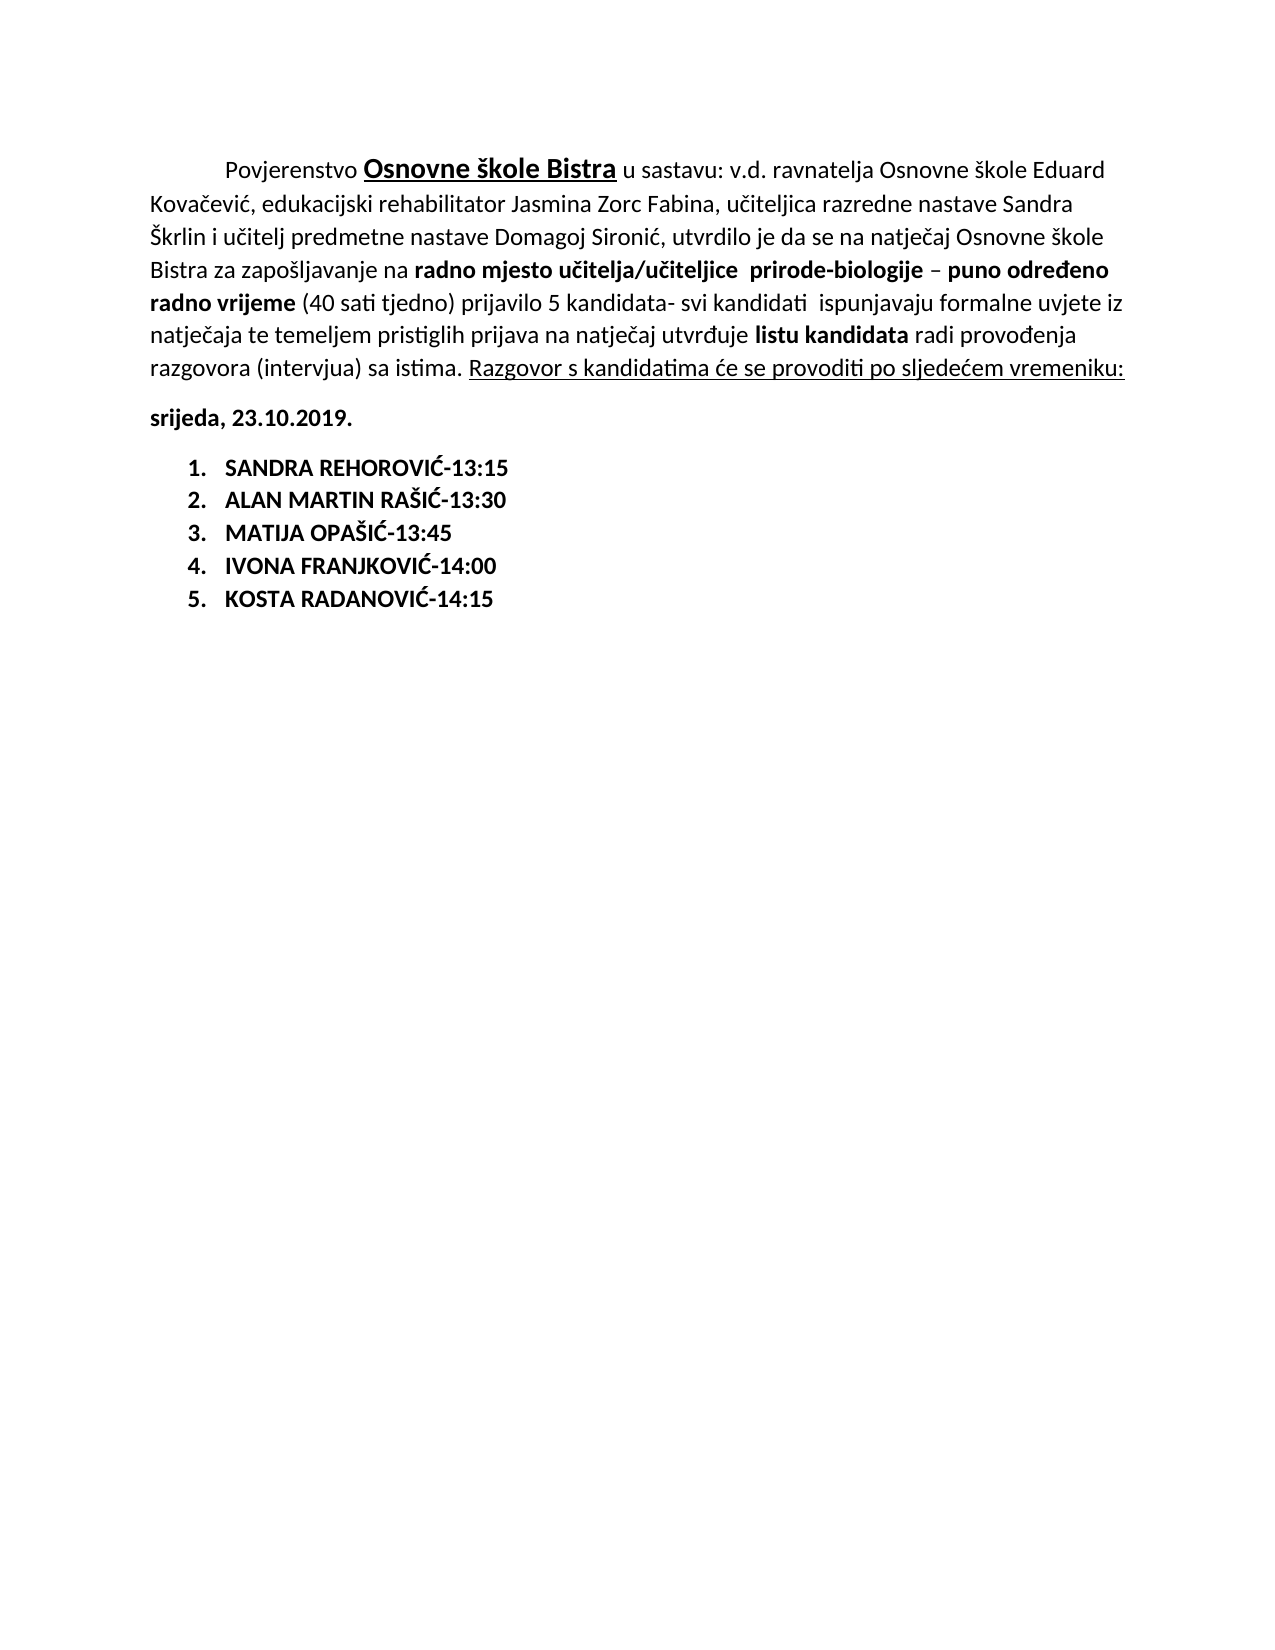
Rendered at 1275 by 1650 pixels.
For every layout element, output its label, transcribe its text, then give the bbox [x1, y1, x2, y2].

list KOSTA RADANOVIĆ-14:15 [187, 583, 1125, 614]
text Povjerenstvo Osnovne škole Bistra u sastavu: v.d. ravnatelja Osnovne škole Eduard Kovačević, edukacijski rehabilitator Jasmina Zorc Fabina, učiteljica razredne nastave Sandra Škrlin i učitelj predmetne nastave Domagoj Sironić, utvrdilo je da se na natječaj Osnovne škole Bistra za zapošljavanje na radno mjesto učitelja/učiteljice prirode-biologije – puno određeno radno vrijeme (40 sati tjedno) prijavilo 5 kandidata- svi kandidati ispunjavaju formalne uvjete iz natječaja te temeljem pristiglih prijava na natječaj utvrđuje listu kandidata radi provođenja razgovora (intervjua) sa istima. Razgovor s kandidatima će se provoditi po sljedećem vremeniku: [150, 150, 1125, 383]
list IVONA FRANJKOVIĆ-14:00 [187, 551, 1125, 581]
list ALAN MARTIN RAŠIĆ-13:30 [187, 485, 1125, 515]
list SANDRA REHOROVIĆ-13:15 [187, 452, 1125, 482]
list MATIJA OPAŠIĆ-13:45 [187, 518, 1125, 548]
text srijeda, 23.10.2019. [150, 402, 1125, 433]
